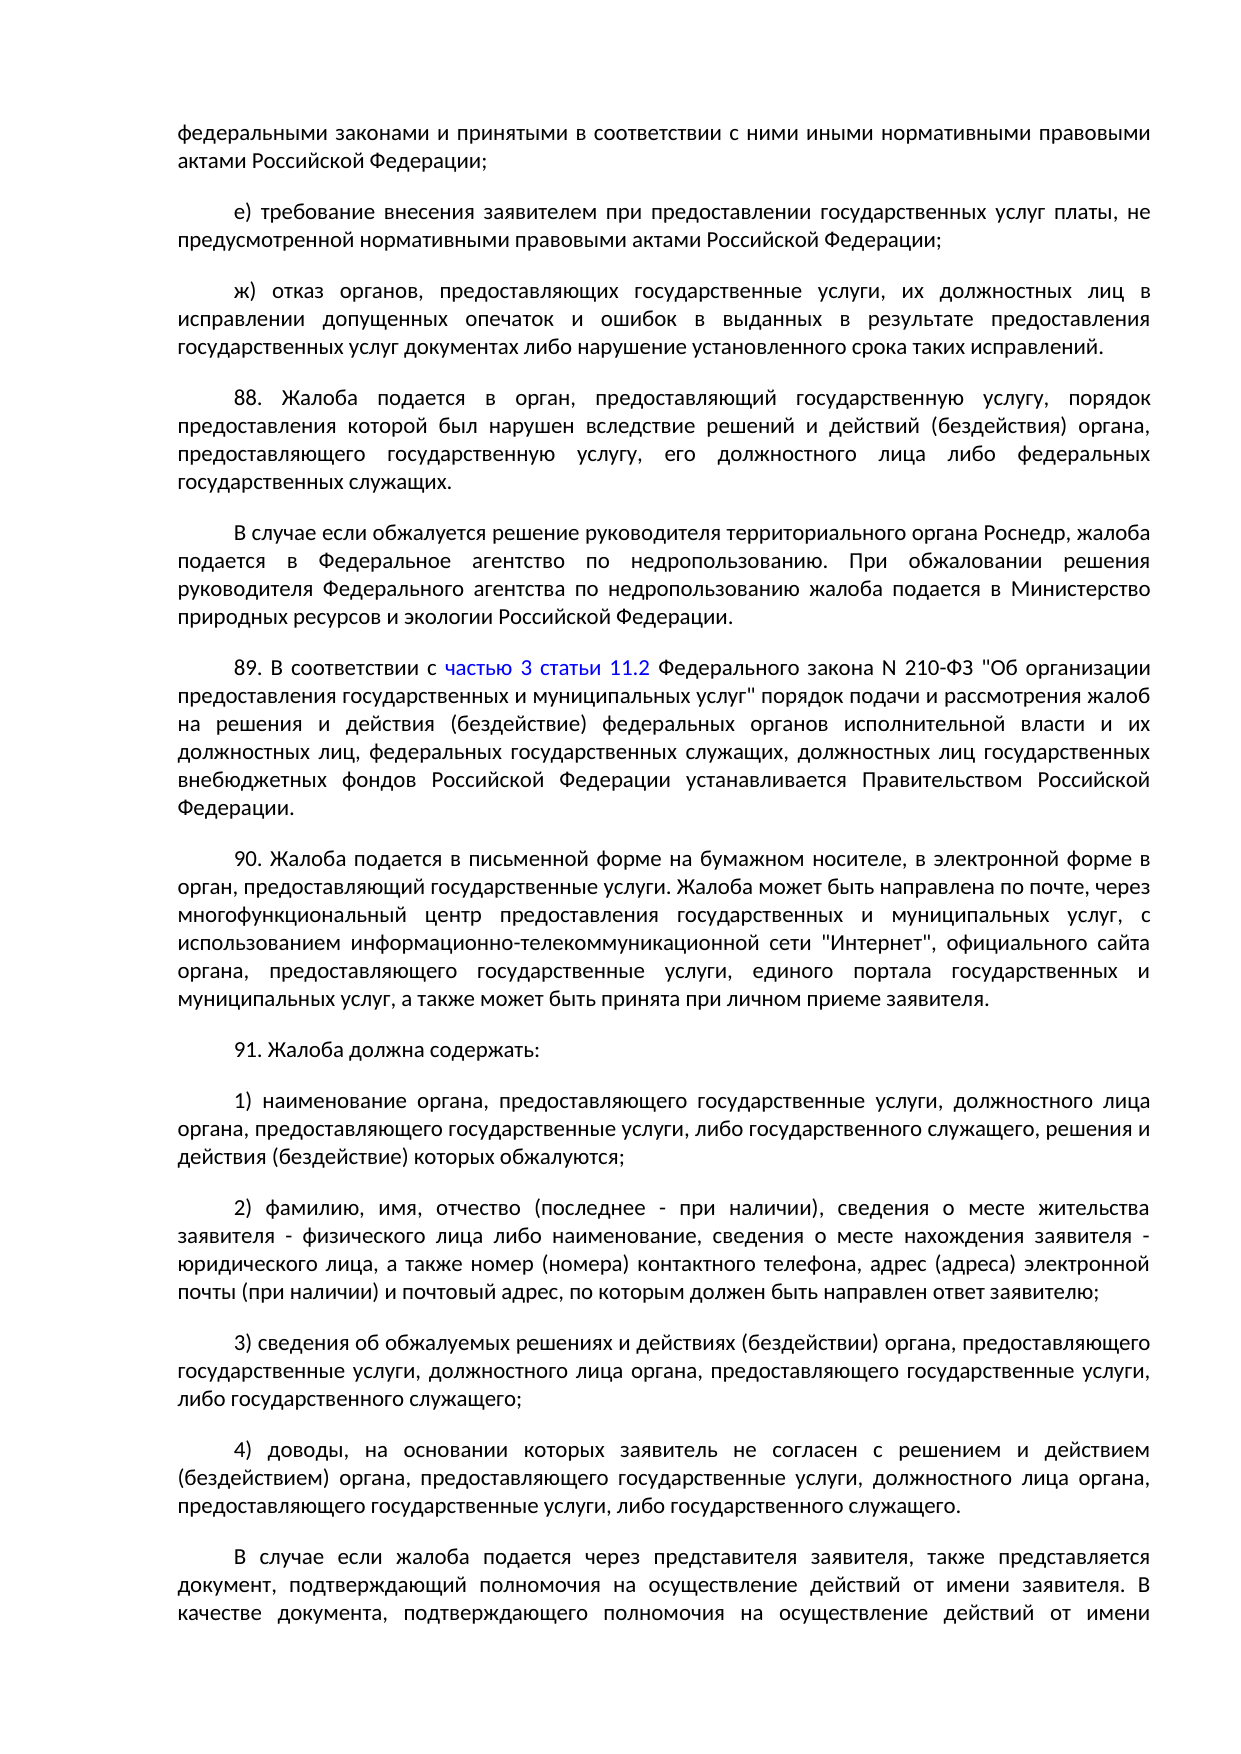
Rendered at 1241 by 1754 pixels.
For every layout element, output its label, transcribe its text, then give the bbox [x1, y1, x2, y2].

text 88. Жалоба подается в орган, предоставляющий государственную услугу, порядок предоставления которой был нарушен вследствие решений и действий (бездействия) органа, предоставляющего государственную услугу, его должностного лица либо федеральных государственных служащих. [177, 383, 1152, 495]
text В случае если обжалуется решение руководителя территориального органа Роснедр, жалоба подается в Федеральное агентство по недропользованию. При обжаловании решения руководителя Федерального агентства по недропользованию жалоба подается в Министерство природных ресурсов и экологии Российской Федерации. [177, 518, 1152, 630]
text ж) отказ органов, предоставляющих государственные услуги, их должностных лиц в исправлении допущенных опечаток и ошибок в выданных в результате предоставления государственных услуг документах либо нарушение установленного срока таких исправлений. [177, 276, 1152, 360]
text 90. Жалоба подается в письменной форме на бумажном носителе, в электронной форме в орган, предоставляющий государственные услуги. Жалоба может быть направлена по почте, через многофункциональный центр предоставления государственных и муниципальных услуг, с использованием информационно-телекоммуникационной сети "Интернет", официального сайта органа, предоставляющего государственные услуги, единого портала государственных и муниципальных услуг, а также может быть принята при личном приеме заявителя. [177, 844, 1152, 1012]
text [177, 1542, 1152, 1626]
text 2) фамилию, имя, отчество (последнее - при наличии), сведения о месте жительства заявителя - физического лица либо наименование, сведения о месте нахождения заявителя - юридического лица, а также номер (номера) контактного телефона, адрес (адреса) электронной почты (при наличии) и почтовый адрес, по которым должен быть направлен ответ заявителю; [177, 1193, 1152, 1305]
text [177, 118, 1152, 174]
text 91. Жалоба должна содержать: [177, 1035, 1152, 1063]
text 89. В соответствии с частью 3 статьи 11.2 Федерального закона N 210-ФЗ "Об организации предоставления государственных и муниципальных услуг" порядок подачи и рассмотрения жалоб на решения и действия (бездействие) федеральных органов исполнительной власти и их должностных лиц, федеральных государственных служащих, должностных лиц государственных внебюджетных фондов Российской Федерации устанавливается Правительством Российской Федерации. [177, 653, 1152, 821]
text е) требование внесения заявителем при предоставлении государственных услуг платы, не предусмотренной нормативными правовыми актами Российской Федерации; [177, 197, 1152, 253]
text 3) сведения об обжалуемых решениях и действиях (бездействии) органа, предоставляющего государственные услуги, должностного лица органа, предоставляющего государственные услуги, либо государственного служащего; [177, 1328, 1152, 1412]
text 4) доводы, на основании которых заявитель не согласен с решением и действием (бездействием) органа, предоставляющего государственные услуги, должностного лица органа, предоставляющего государственные услуги, либо государственного служащего. [177, 1435, 1152, 1519]
text 1) наименование органа, предоставляющего государственные услуги, должностного лица органа, предоставляющего государственные услуги, либо государственного служащего, решения и действия (бездействие) которых обжалуются; [177, 1086, 1152, 1170]
